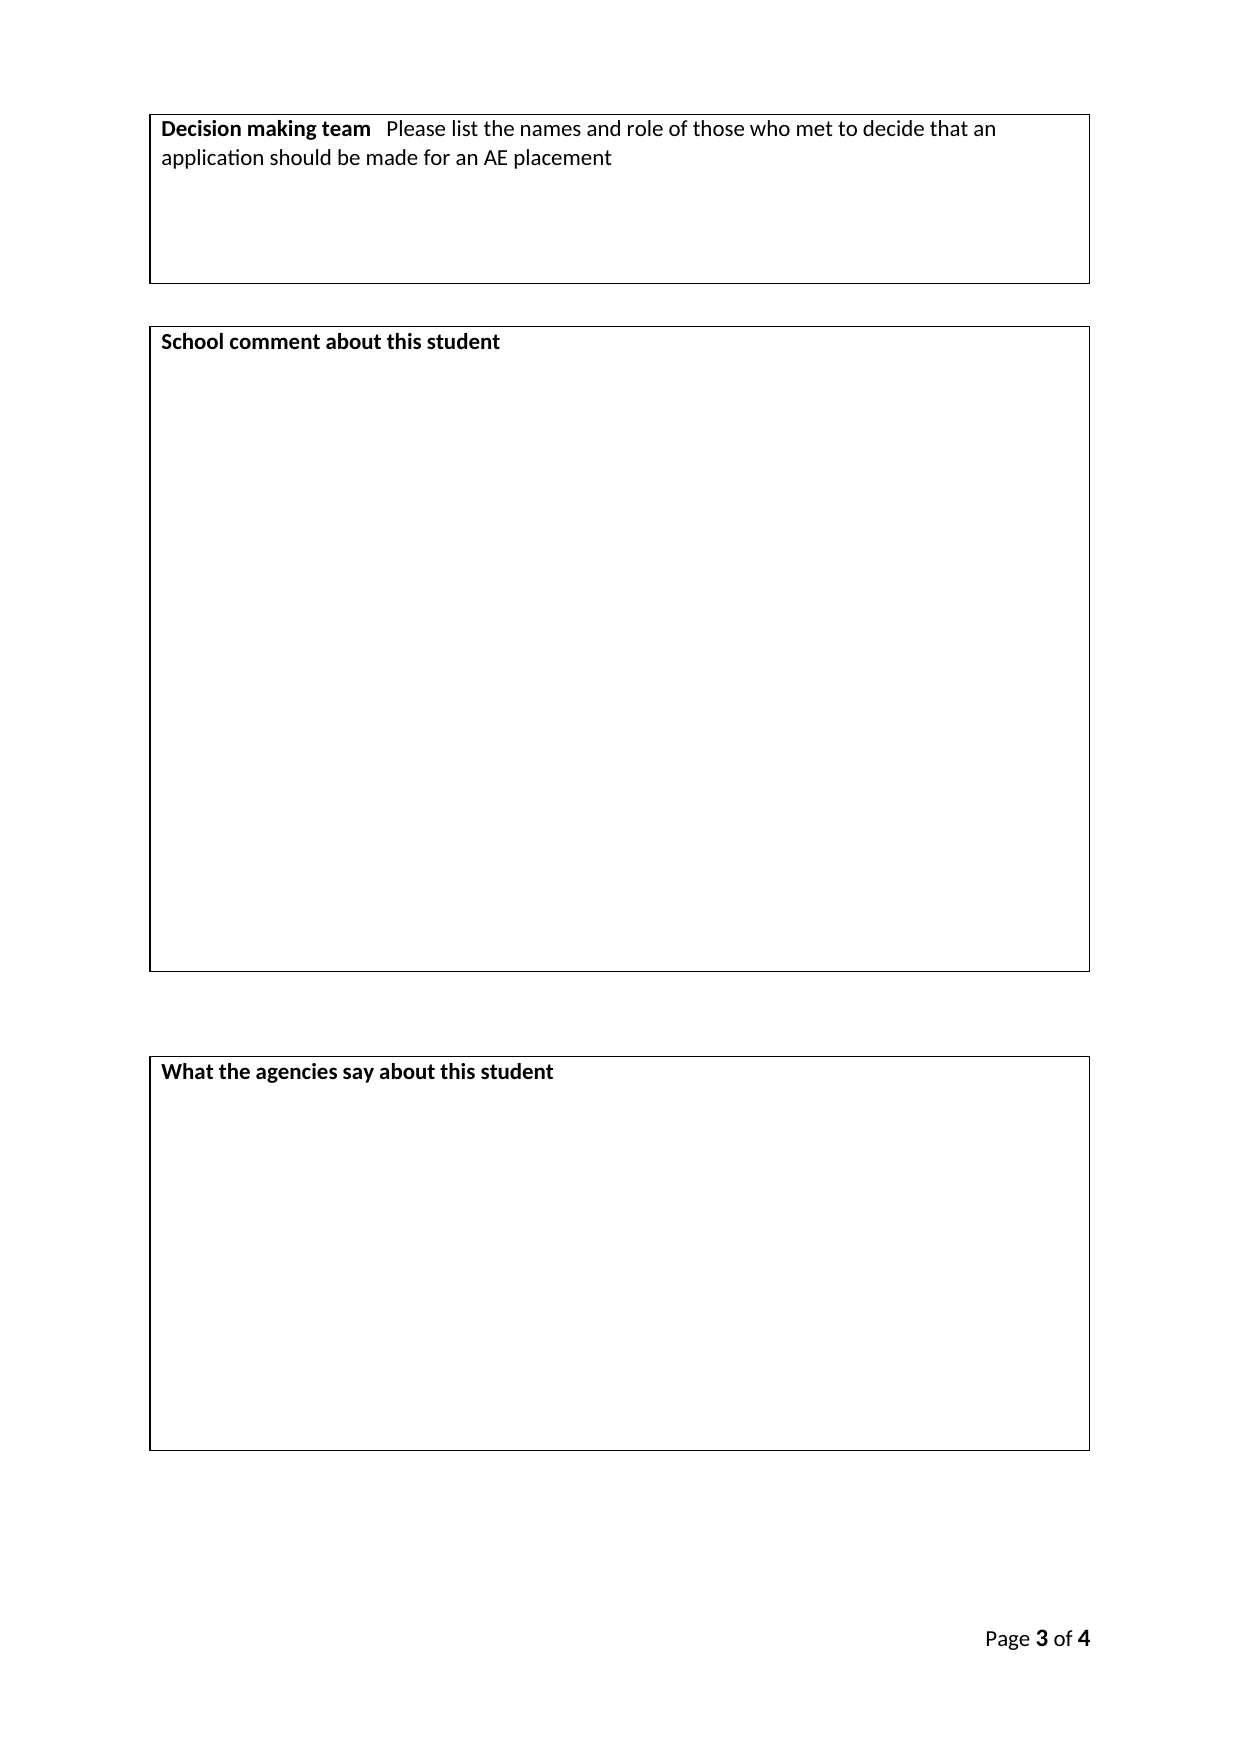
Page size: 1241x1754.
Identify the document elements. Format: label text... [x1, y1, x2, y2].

table_header Decision making team Please list the names and role of those who met to decide that an application should be made for an AE placement [151, 115, 1089, 283]
table_header School comment about this student [151, 327, 1089, 971]
table_header What the agencies say about this student [151, 1057, 1089, 1450]
